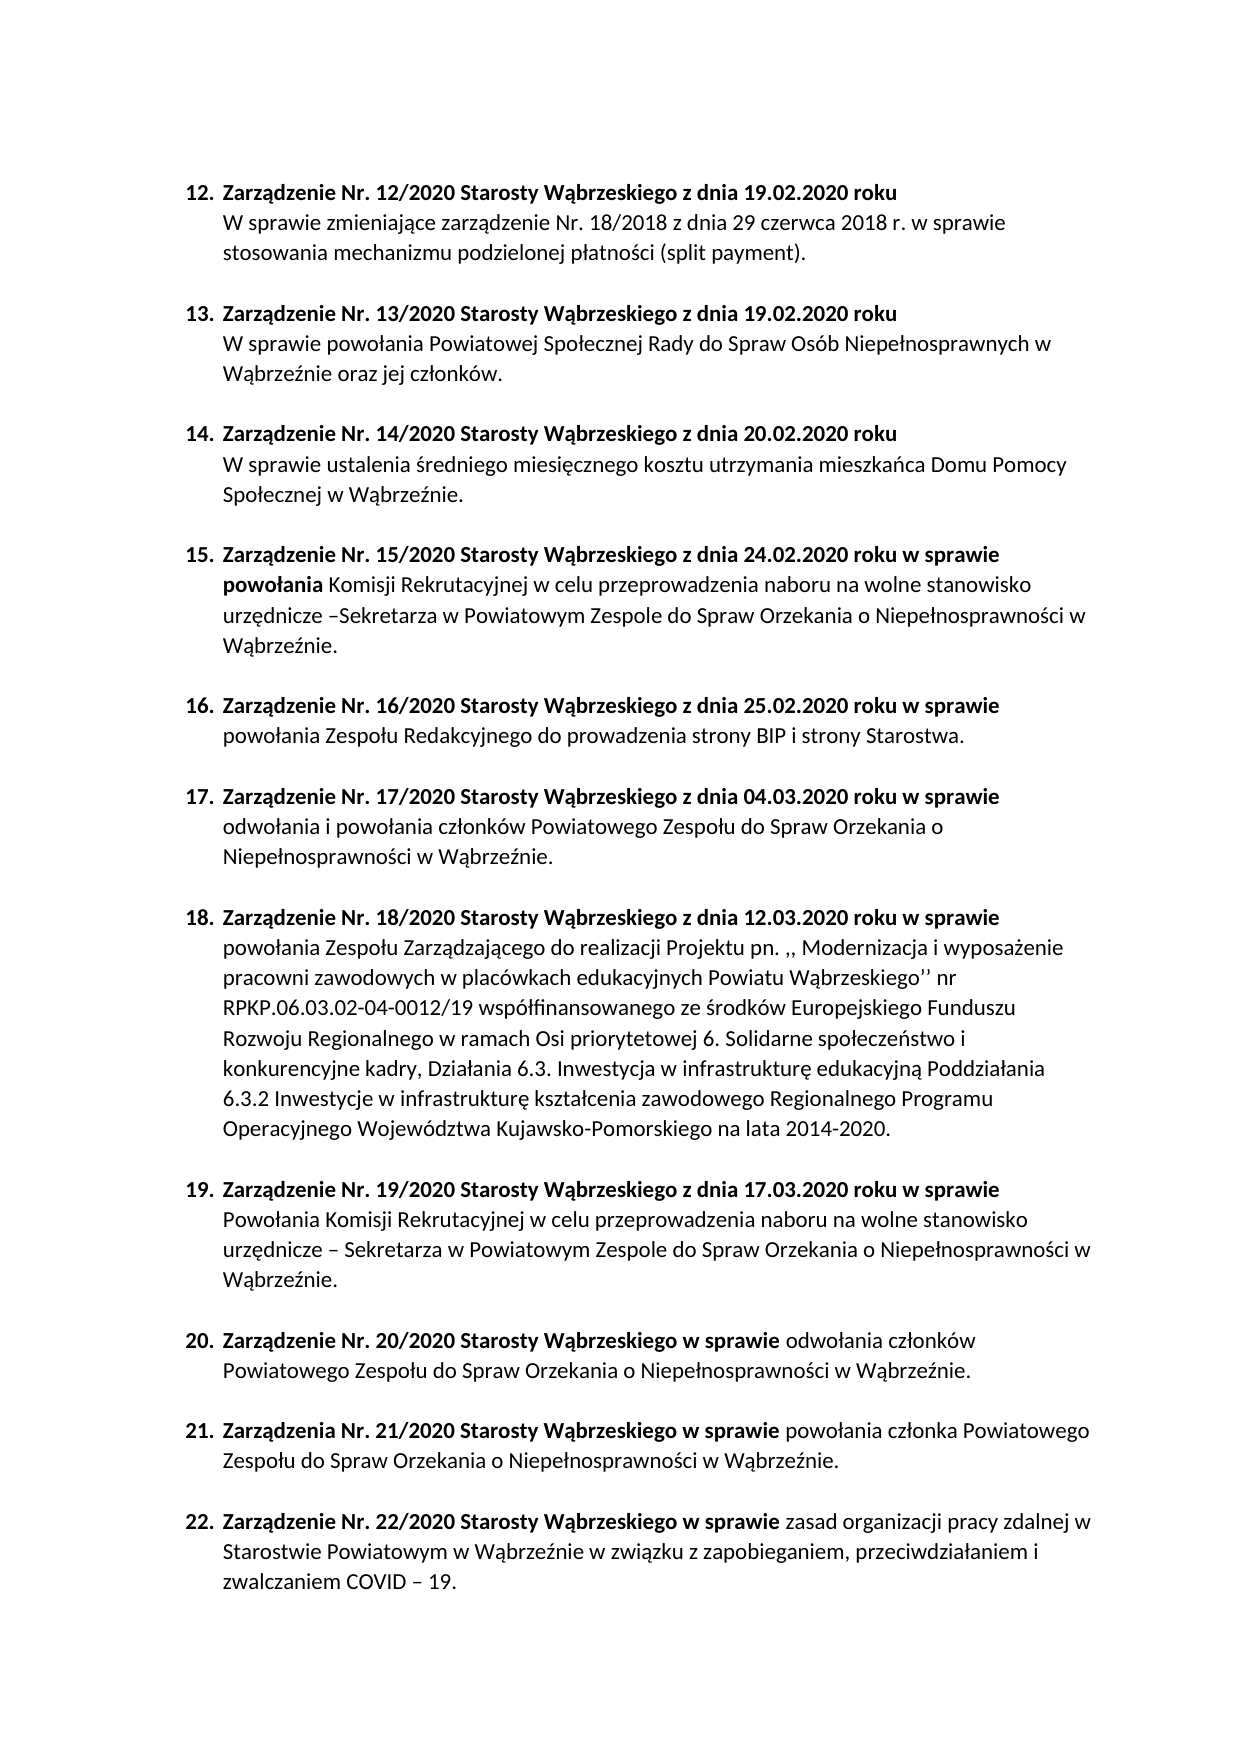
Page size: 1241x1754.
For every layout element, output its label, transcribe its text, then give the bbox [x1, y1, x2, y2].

list Zarządzenie Nr. 12/2020 Starosty Wąbrzeskiego z dnia 19.02.2020 roku [185, 178, 1093, 206]
list Zarządzenie Nr. 20/2020 Starosty Wąbrzeskiego w sprawie odwołania członków Powiatowego Zespołu do Spraw Orzekania o Niepełnosprawności w Wąbrzeźnie. [185, 1326, 1093, 1384]
list Zarządzenie Nr. 16/2020 Starosty Wąbrzeskiego z dnia 25.02.2020 roku w sprawie powołania Zespołu Redakcyjnego do prowadzenia strony BIP i strony Starostwa. [185, 691, 1093, 749]
list Zarządzenia Nr. 21/2020 Starosty Wąbrzeskiego w sprawie powołania członka Powiatowego Zespołu do Spraw Orzekania o Niepełnosprawności w Wąbrzeźnie. [185, 1416, 1093, 1474]
list W sprawie powołania Powiatowej Społecznej Rady do Spraw Osób Niepełnosprawnych w Wąbrzeźnie oraz jej członków. [223, 329, 1093, 387]
list Zarządzenie Nr. 18/2020 Starosty Wąbrzeskiego z dnia 12.03.2020 roku w sprawie [185, 903, 1093, 931]
list Powołania Komisji Rekrutacyjnej w celu przeprowadzenia naboru na wolne stanowisko urzędnicze – Sekretarza w Powiatowym Zespole do Spraw Orzekania o Niepełnosprawności w Wąbrzeźnie. [223, 1205, 1093, 1293]
list W sprawie zmieniające zarządzenie Nr. 18/2018 z dnia 29 czerwca 2018 r. w sprawie stosowania mechanizmu podzielonej płatności (split payment). [223, 208, 1093, 266]
list Zarządzenie Nr. 22/2020 Starosty Wąbrzeskiego w sprawie zasad organizacji pracy zdalnej w Starostwie Powiatowym w Wąbrzeźnie w związku z zapobieganiem, przeciwdziałaniem i zwalczaniem COVID – 19. [185, 1507, 1093, 1595]
list Zarządzenie Nr. 17/2020 Starosty Wąbrzeskiego z dnia 04.03.2020 roku w sprawie odwołania i powołania członków Powiatowego Zespołu do Spraw Orzekania o Niepełnosprawności w Wąbrzeźnie. [185, 782, 1093, 870]
list Zarządzenie Nr. 13/2020 Starosty Wąbrzeskiego z dnia 19.02.2020 roku [185, 299, 1093, 327]
list W sprawie ustalenia średniego miesięcznego kosztu utrzymania mieszkańca Domu Pomocy Społecznej w Wąbrzeźnie. [223, 450, 1093, 508]
list Zarządzenie Nr. 15/2020 Starosty Wąbrzeskiego z dnia 24.02.2020 roku w sprawie powołania Komisji Rekrutacyjnej w celu przeprowadzenia naboru na wolne stanowisko urzędnicze –Sekretarza w Powiatowym Zespole do Spraw Orzekania o Niepełnosprawności w Wąbrzeźnie. [185, 540, 1093, 659]
list powołania Zespołu Zarządzającego do realizacji Projektu pn. ,, Modernizacja i wyposażenie pracowni zawodowych w placówkach edukacyjnych Powiatu Wąbrzeskiego’’ nr RPKP.06.03.02-04-0012/19 współfinansowanego ze środków Europejskiego Funduszu Rozwoju Regionalnego w ramach Osi priorytetowej 6. Solidarne społeczeństwo i konkurencyjne kadry, Działania 6.3. Inwestycja w infrastrukturę edukacyjną Poddziałania 6.3.2 Inwestycje w infrastrukturę kształcenia zawodowego Regionalnego Programu Operacyjnego Województwa Kujawsko-Pomorskiego na lata 2014-2020. [223, 933, 1093, 1142]
list Zarządzenie Nr. 14/2020 Starosty Wąbrzeskiego z dnia 20.02.2020 roku [185, 419, 1093, 447]
list Zarządzenie Nr. 19/2020 Starosty Wąbrzeskiego z dnia 17.03.2020 roku w sprawie [185, 1175, 1093, 1203]
